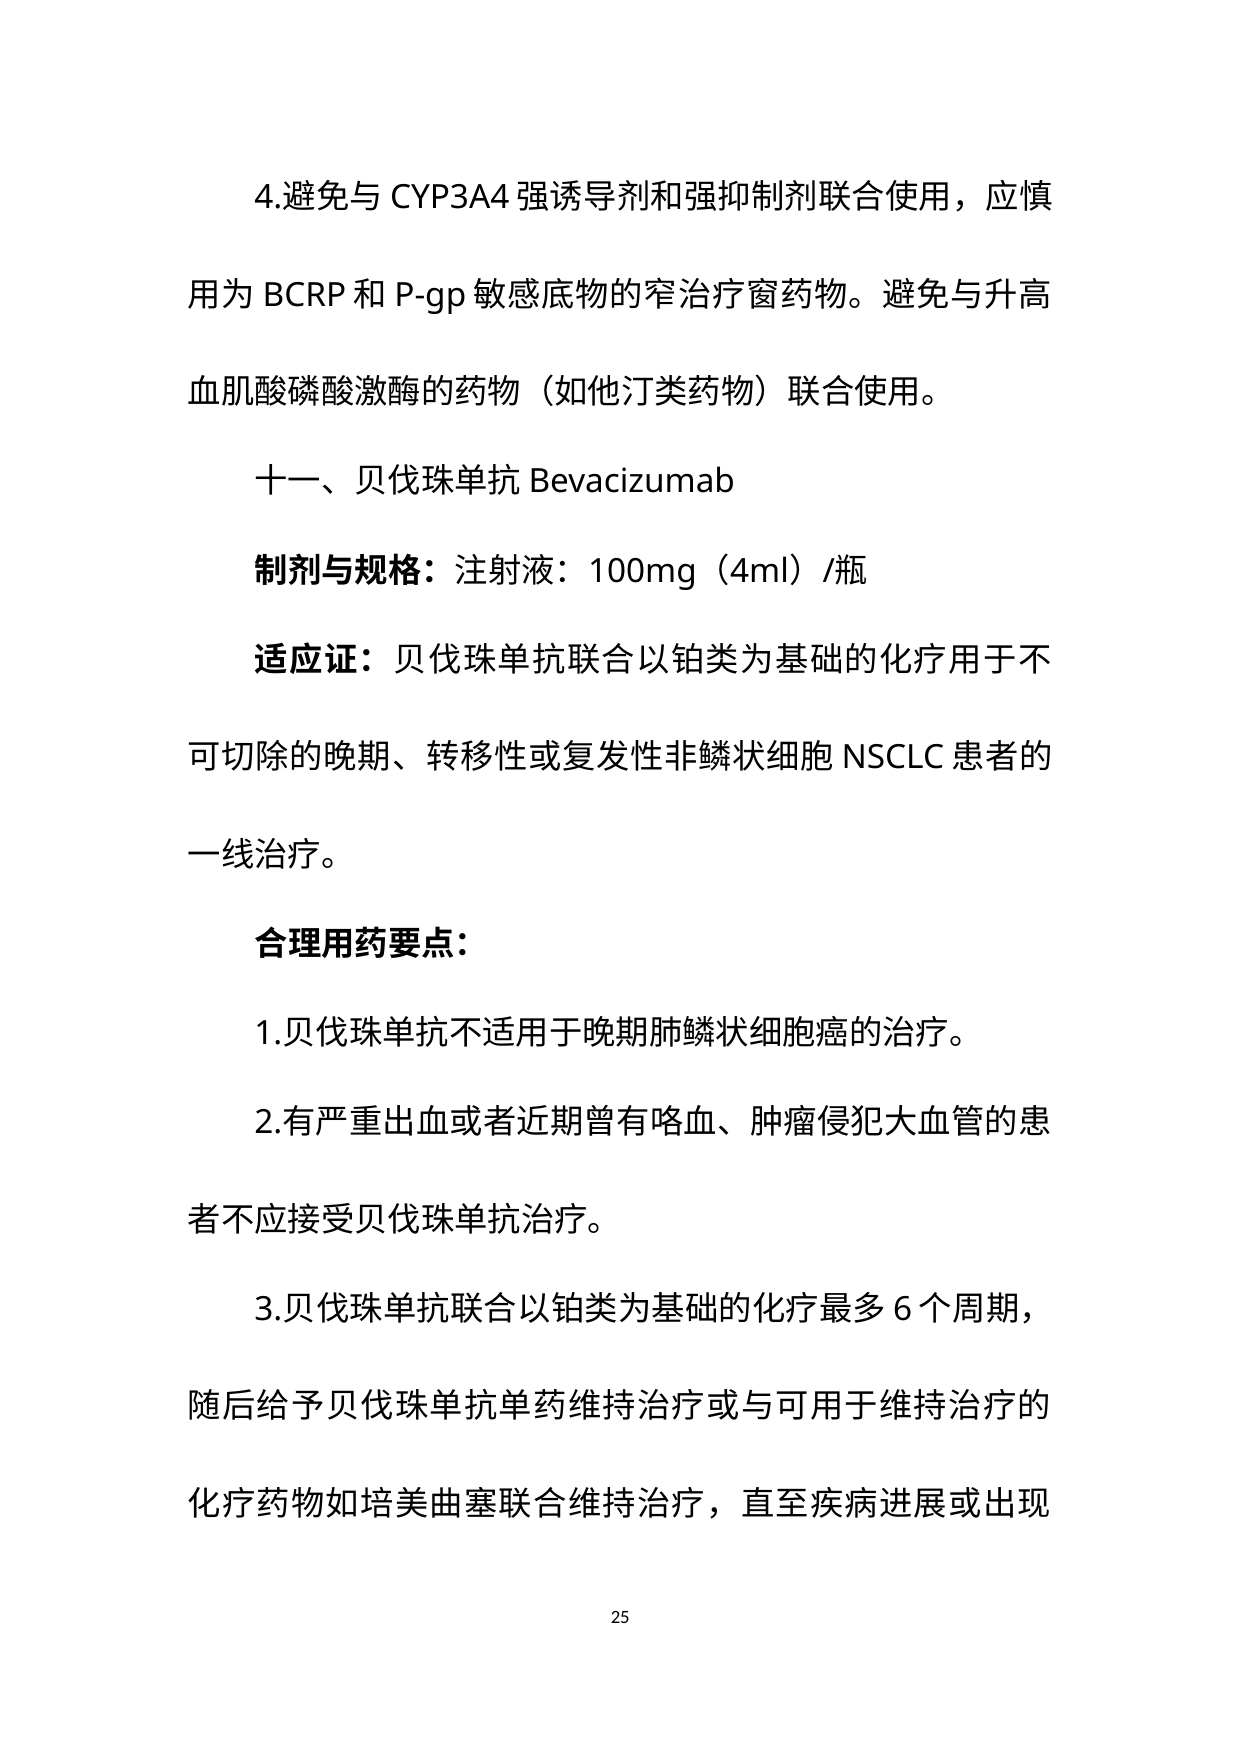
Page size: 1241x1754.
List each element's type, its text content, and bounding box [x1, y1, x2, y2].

text 适应证：贝伐珠单抗联合以铂类为基础的化疗用于不可切除的晚期、转移性或复发性非鳞状细胞NSCLC患者的一线治疗。 [187, 624, 1053, 884]
text 制剂与规格：注射液：100mg（4ml）/瓶 [187, 535, 1053, 600]
text 十一、贝伐珠单抗 Bevacizumab [187, 446, 1053, 511]
text 4.避免与CYP3A4强诱导剂和强抑制剂联合使用，应慎用为BCRP和P-gp敏感底物的窄治疗窗药物。避免与升高血肌酸磷酸激酶的药物（如他汀类药物）联合使用。 [187, 162, 1053, 422]
text 合理用药要点： [187, 908, 1053, 973]
text 1.贝伐珠单抗不适用于晚期肺鳞状细胞癌的治疗。 [187, 997, 1053, 1062]
text 2.有严重出血或者近期曾有咯血、肿瘤侵犯大血管的患者不应接受贝伐珠单抗治疗。 [187, 1087, 1053, 1249]
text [187, 1273, 1053, 1533]
